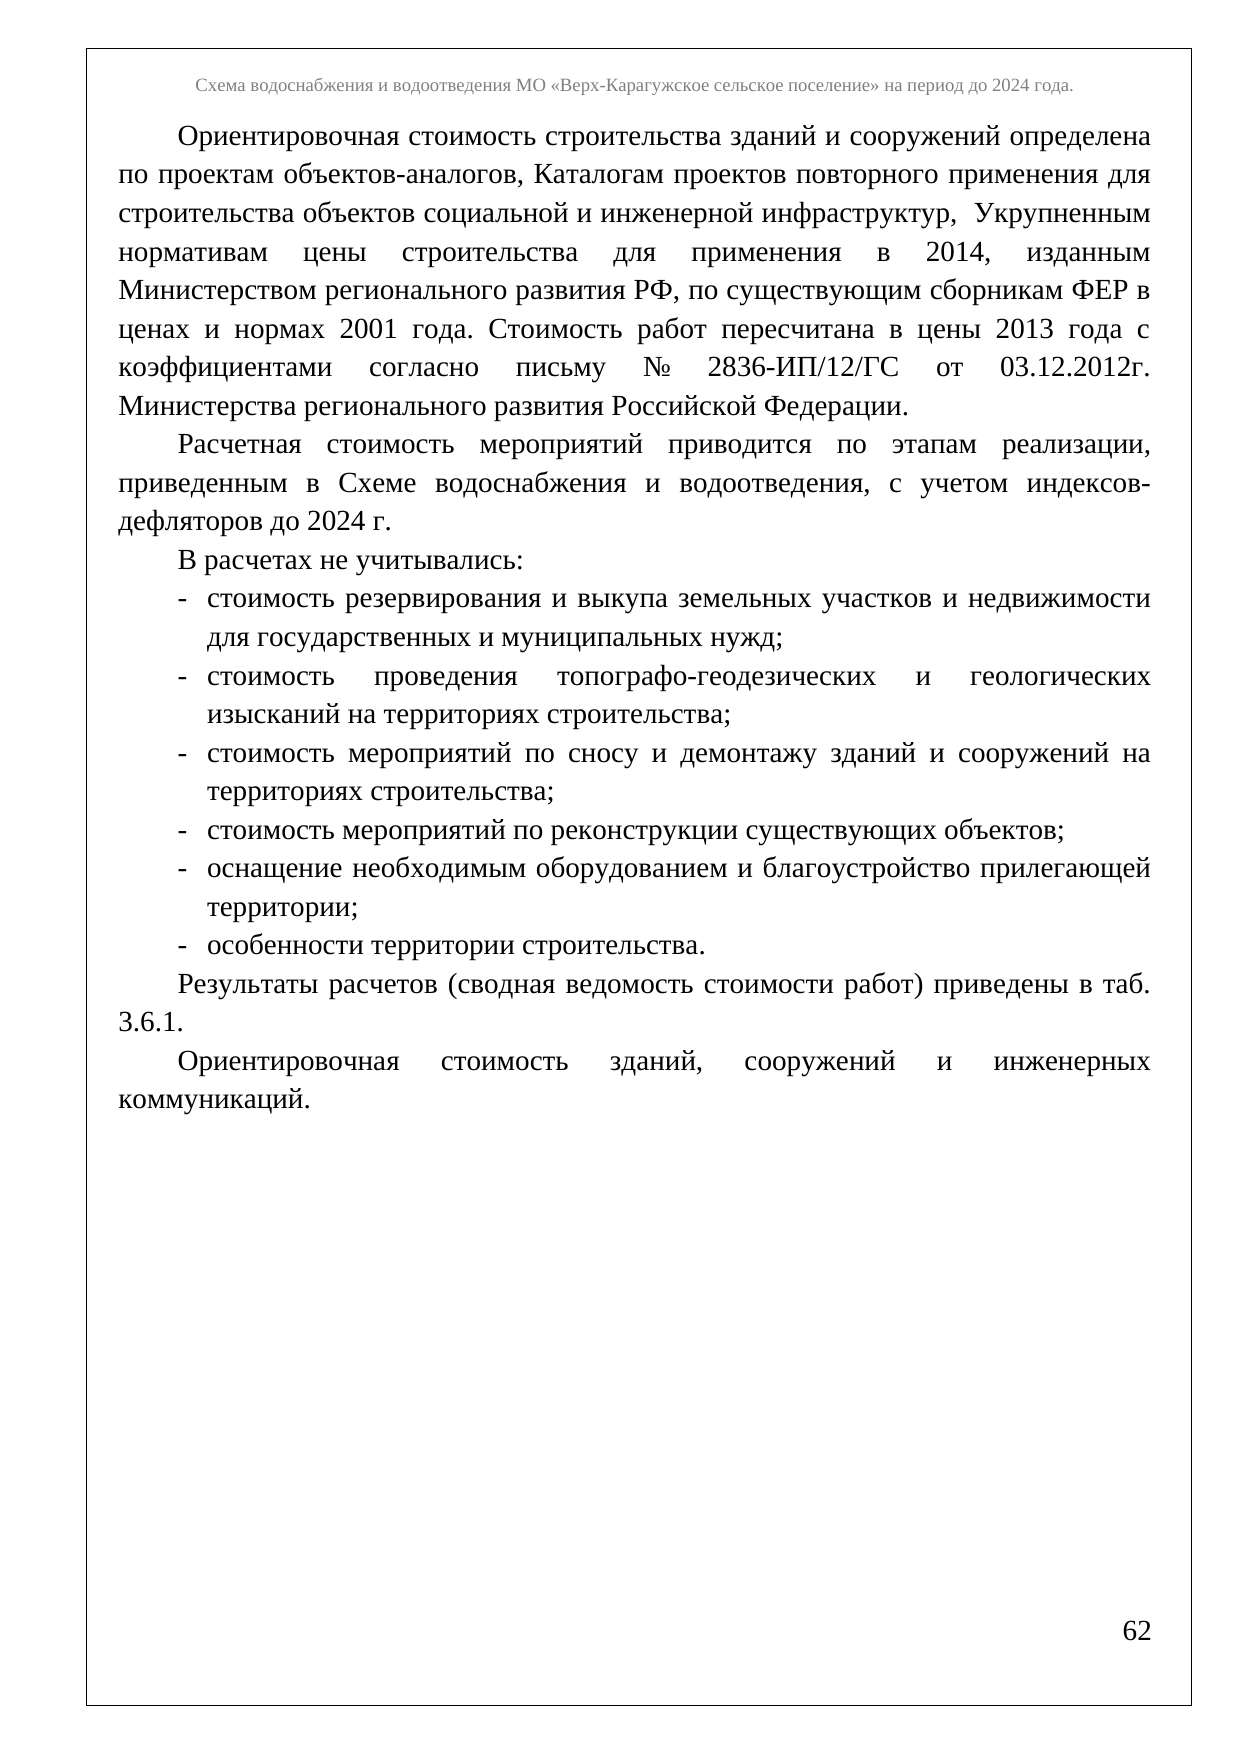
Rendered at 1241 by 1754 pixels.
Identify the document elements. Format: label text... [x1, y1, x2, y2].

list стоимость проведения топографо-геодезических и геологических изысканий на территориях строительства; [177, 658, 1152, 730]
list особенности территории строительства. [177, 927, 1152, 961]
text Расчетная стоимость мероприятий приводится по этапам реализации, приведенным в Схеме водоснабжения и водоотведения, с учетом индексов-дефляторов до 2024 г. [118, 426, 1152, 537]
list стоимость мероприятий по реконструкции существующих объектов; [177, 812, 1152, 845]
list оснащение необходимым оборудованием и благоустройство прилегающей территории; [177, 850, 1152, 922]
text Ориентировочная стоимость зданий, сооружений и инженерных коммуникаций. [118, 1043, 1152, 1115]
list стоимость мероприятий по сносу и демонтажу зданий и сооружений на территориях строительства; [177, 735, 1152, 807]
text Ориентировочная стоимость строительства зданий и сооружений определена по проектам объектов-аналогов, Каталогам проектов повторного применения для строительства объектов социальной и инженерной инфраструктур, Укрупненным нормативам цены строительства для применения в 2014, изданным Министерством регионального развития РФ, по существующим сборникам ФЕР в ценах и нормах 2001 года. Стоимость работ пересчитана в цены 2013 года с коэффициентами согласно письму № 2836-ИП/12/ГС от 03.12.2012г. Министерства регионального развития Российской Федерации. [118, 118, 1152, 421]
list Результаты расчетов (сводная ведомость стоимости работ) приведены в таб. 3.6.1. [118, 966, 1152, 1038]
list стоимость резервирования и выкупа земельных участков и недвижимости для государственных и муниципальных нужд; [177, 581, 1152, 653]
text В расчетах не учитывались: [118, 542, 1152, 576]
